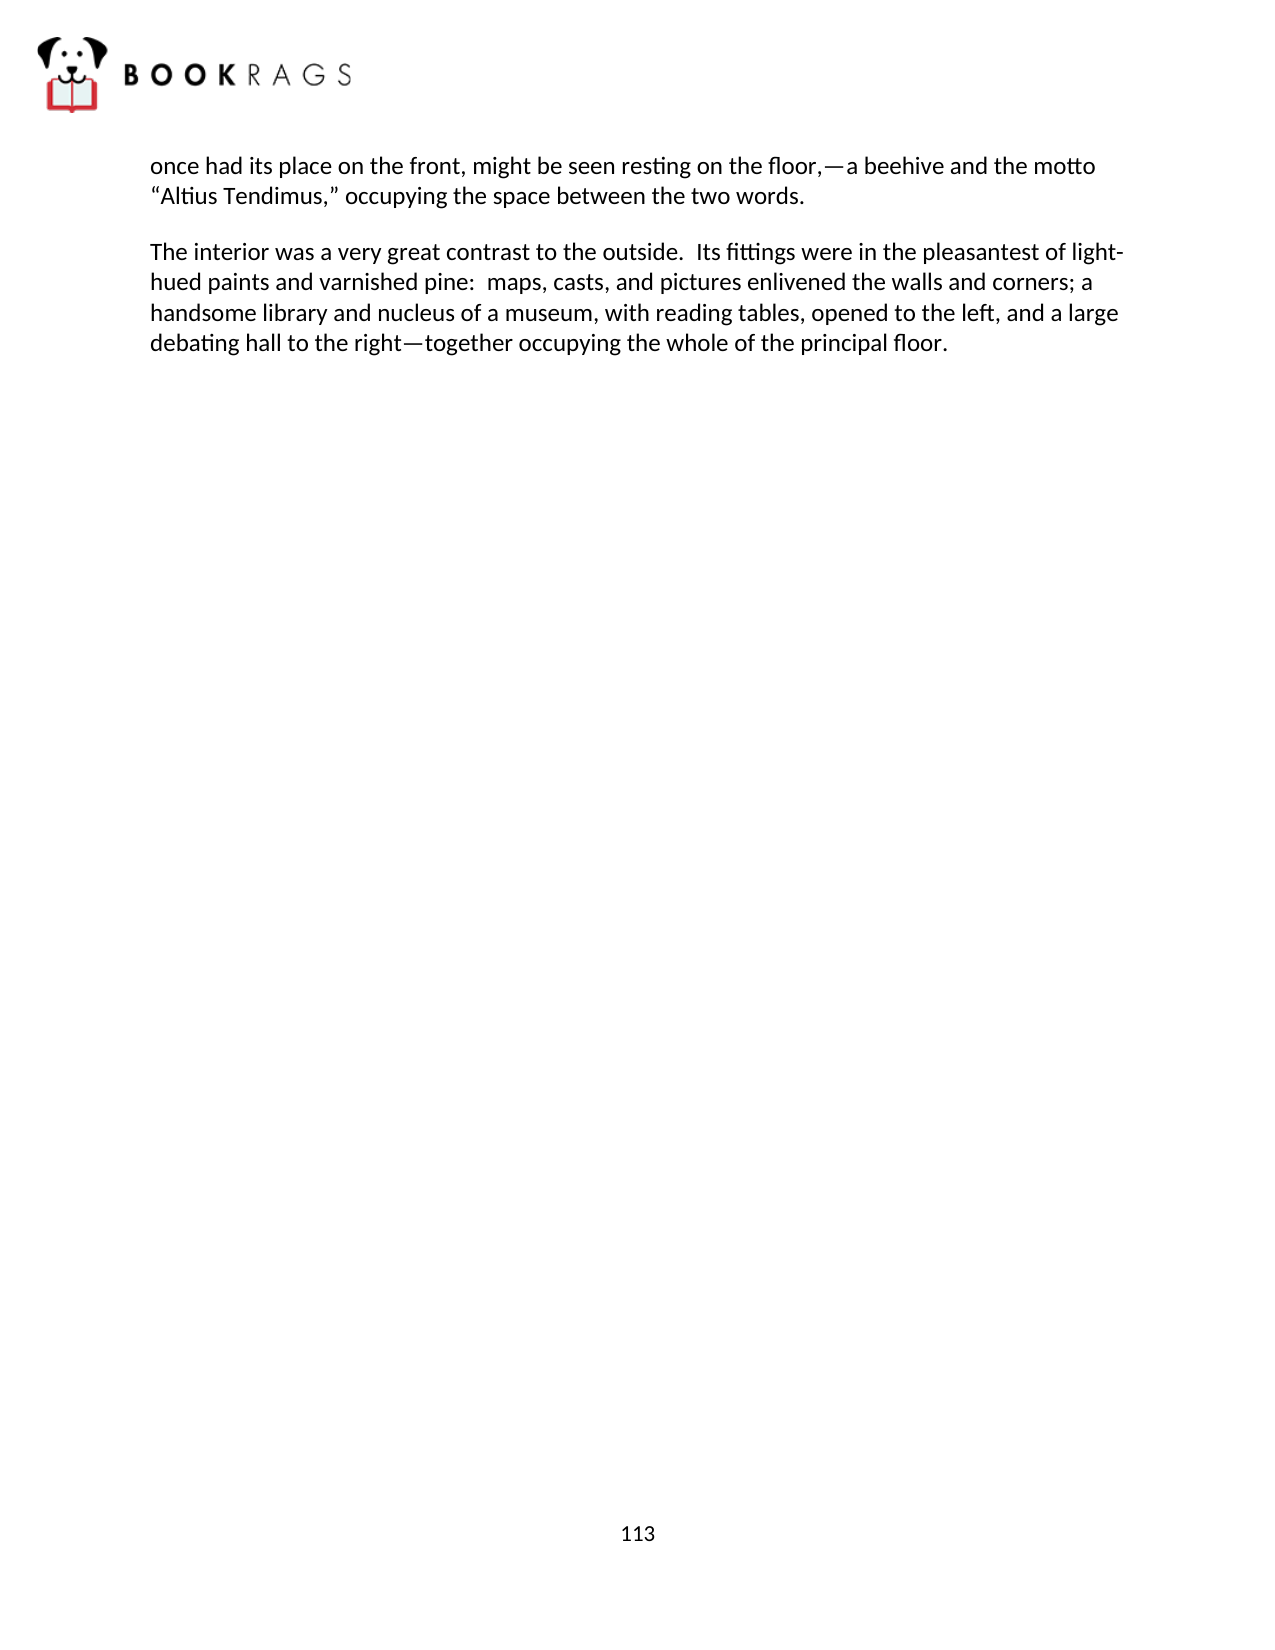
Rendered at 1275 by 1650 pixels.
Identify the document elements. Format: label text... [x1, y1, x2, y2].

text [150, 150, 1125, 211]
picture [37, 37, 351, 113]
text The interior was a very great contrast to the outside. Its fittings were in the pleasantest of light-hued paints and varnished pine: maps, casts, and pictures enlivened the walls and corners; a handsome library and nucleus of a museum, with reading tables, opened to the left, and a large debating hall to the right—­together occupying the whole of the principal floor. [150, 236, 1125, 358]
